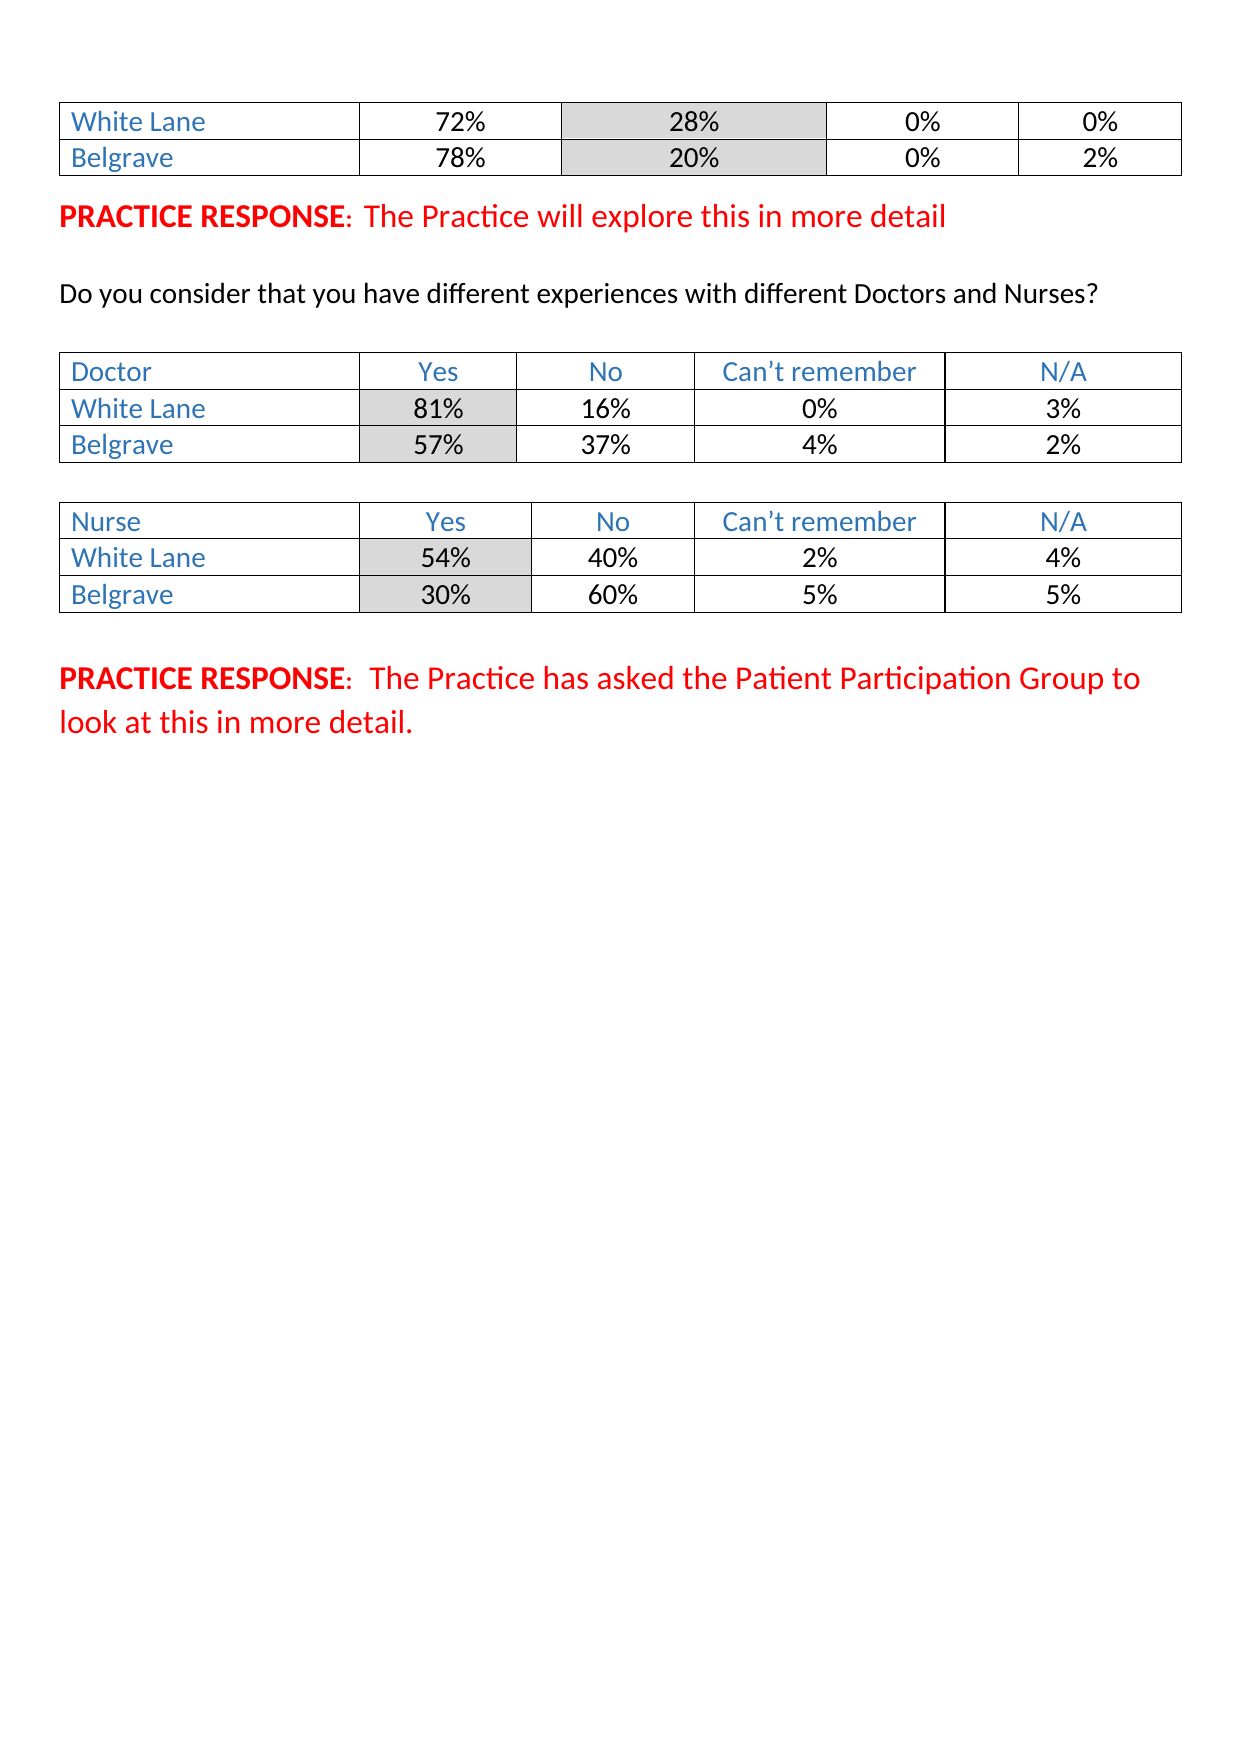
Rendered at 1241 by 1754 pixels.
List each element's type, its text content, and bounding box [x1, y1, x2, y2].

table_header Can’t remember [695, 353, 944, 389]
table_cell 2% [695, 539, 944, 575]
table_cell 2% [946, 426, 1181, 462]
table_cell Belgrave [60, 140, 359, 175]
table_cell 81% [360, 390, 516, 425]
table_cell 40% [532, 539, 694, 575]
table_cell 4% [695, 426, 944, 462]
table_cell [60, 103, 359, 138]
table_cell 0% [1019, 103, 1181, 138]
table_cell 60% [532, 576, 694, 612]
table_header No [517, 353, 694, 389]
table_cell 37% [517, 426, 694, 462]
table_cell 2% [1019, 140, 1181, 175]
table_cell [60, 390, 359, 425]
table_header Doctor [60, 353, 359, 389]
table_cell 5% [695, 576, 944, 612]
table_cell 28% [562, 103, 826, 138]
text Do you consider that you have different experiences with different Doctors and Nurses? [59, 275, 1181, 311]
table_cell 16% [517, 390, 694, 425]
table_cell 57% [360, 426, 516, 462]
table_cell 4% [946, 539, 1181, 575]
table_header Yes [360, 503, 531, 538]
table_cell Belgrave [60, 426, 359, 462]
table_header Yes [360, 353, 516, 389]
table_cell 72% [360, 103, 561, 138]
table_cell 30% [360, 576, 531, 612]
table_header Nurse [60, 503, 359, 538]
table_cell 54% [360, 539, 531, 575]
table_cell 0% [827, 140, 1018, 175]
text PRACTICE RESPONSE: The Practice will explore this in more detail [59, 195, 1181, 236]
table_header N/A [946, 503, 1181, 538]
table_cell 0% [827, 103, 1018, 138]
table_cell 78% [360, 140, 561, 175]
table_header No [532, 503, 694, 538]
table_cell 3% [946, 390, 1181, 425]
table_cell 5% [946, 576, 1181, 612]
table_cell [60, 539, 359, 575]
table_cell Belgrave [60, 576, 359, 612]
table_cell 0% [695, 390, 944, 425]
table_header Can’t remember [695, 503, 944, 538]
text PRACTICE RESPONSE: The Practice has asked the Patient Participation Group to look at this in more detail. [59, 657, 1181, 741]
table_cell 20% [562, 140, 826, 175]
table_header N/A [946, 353, 1181, 389]
